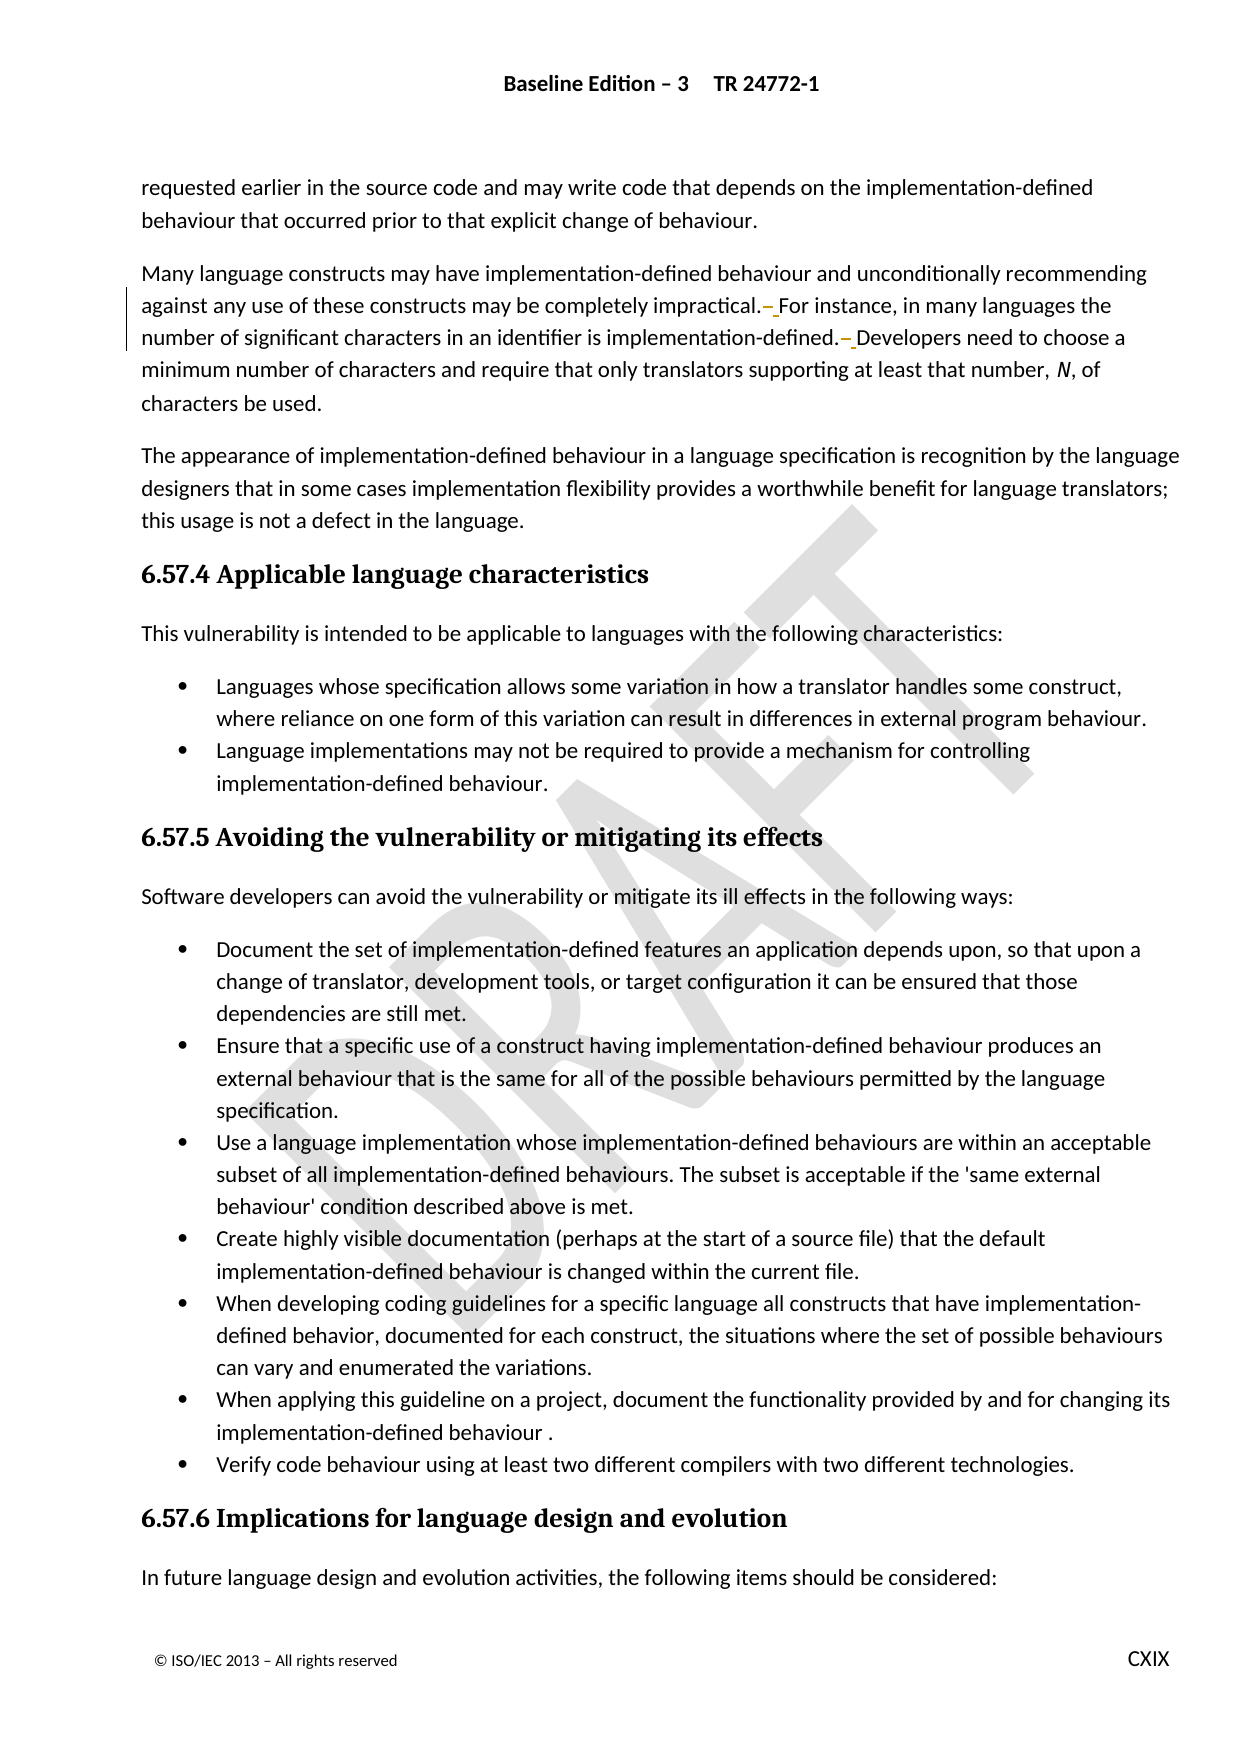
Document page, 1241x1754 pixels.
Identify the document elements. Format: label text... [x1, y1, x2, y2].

subtitle 6.57.4 Applicable language characteristics [141, 559, 1182, 590]
list Use a language implementation whose implementation-defined behaviours are within an acceptable subset of all implementation-defined behaviours. The subset is acceptable if the 'same external behaviour' condition described above is met. [178, 1128, 1182, 1220]
list Languages whose specification allows some variation in how a translator handles some construct, where reliance on one form of this variation can result in differences in external program behaviour. [178, 672, 1182, 732]
text Software developers can avoid the vulnerability or mitigate its ill effects in the following ways: [141, 882, 1182, 910]
list When applying this guideline on a project, document the functionality provided by and for changing its implementation-defined behaviour . [178, 1386, 1182, 1446]
list Document the set of implementation-defined features an application depends upon, so that upon a change of translator, development tools, or target configuration it can be ensured that those dependencies are still met. [178, 935, 1182, 1027]
list When developing coding guidelines for a specific language all constructs that have implementation-defined behavior, documented for each construct, the situations where the set of possible behaviours can vary and enumerated the variations. [178, 1289, 1182, 1381]
list Ensure that a specific use of a construct having implementation-defined behaviour produces an external behaviour that is the same for all of the possible behaviours permitted by the language specification. [178, 1031, 1182, 1124]
text Many language constructs may have implementation-defined behaviour and unconditionally recommending against any use of these constructs may be completely impractical.For instance, in many languages the number of significant characters in an identifier is implementation-defined.Developers need to choose a minimum number of characters and require that only translators supporting at least that number, N, of characters be used. [141, 259, 1182, 417]
list Create highly visible documentation (perhaps at the start of a source file) that the default implementation-defined behaviour is changed within the current file. [178, 1224, 1182, 1285]
subtitle 6.57.6 Implications for language design and evolution [141, 1503, 1182, 1534]
text This vulnerability is intended to be applicable to languages with the following characteristics: [141, 619, 1182, 647]
text In future language design and evolution activities, the following items should be considered: [141, 1563, 1182, 1591]
subtitle 6.57.5 Avoiding the vulnerability or mitigating its effects [141, 822, 1182, 853]
list Language implementations may not be required to provide a mechanism for controlling implementation-defined behaviour. [178, 737, 1182, 797]
list Verify code behaviour using at least two different compilers with two different technologies. [178, 1450, 1182, 1478]
text The appearance of implementation-defined behaviour in a language specification is recognition by the language designers that in some cases implementation flexibility provides a worthwhile benefit for language translators; this usage is not a defect in the language. [141, 442, 1182, 534]
